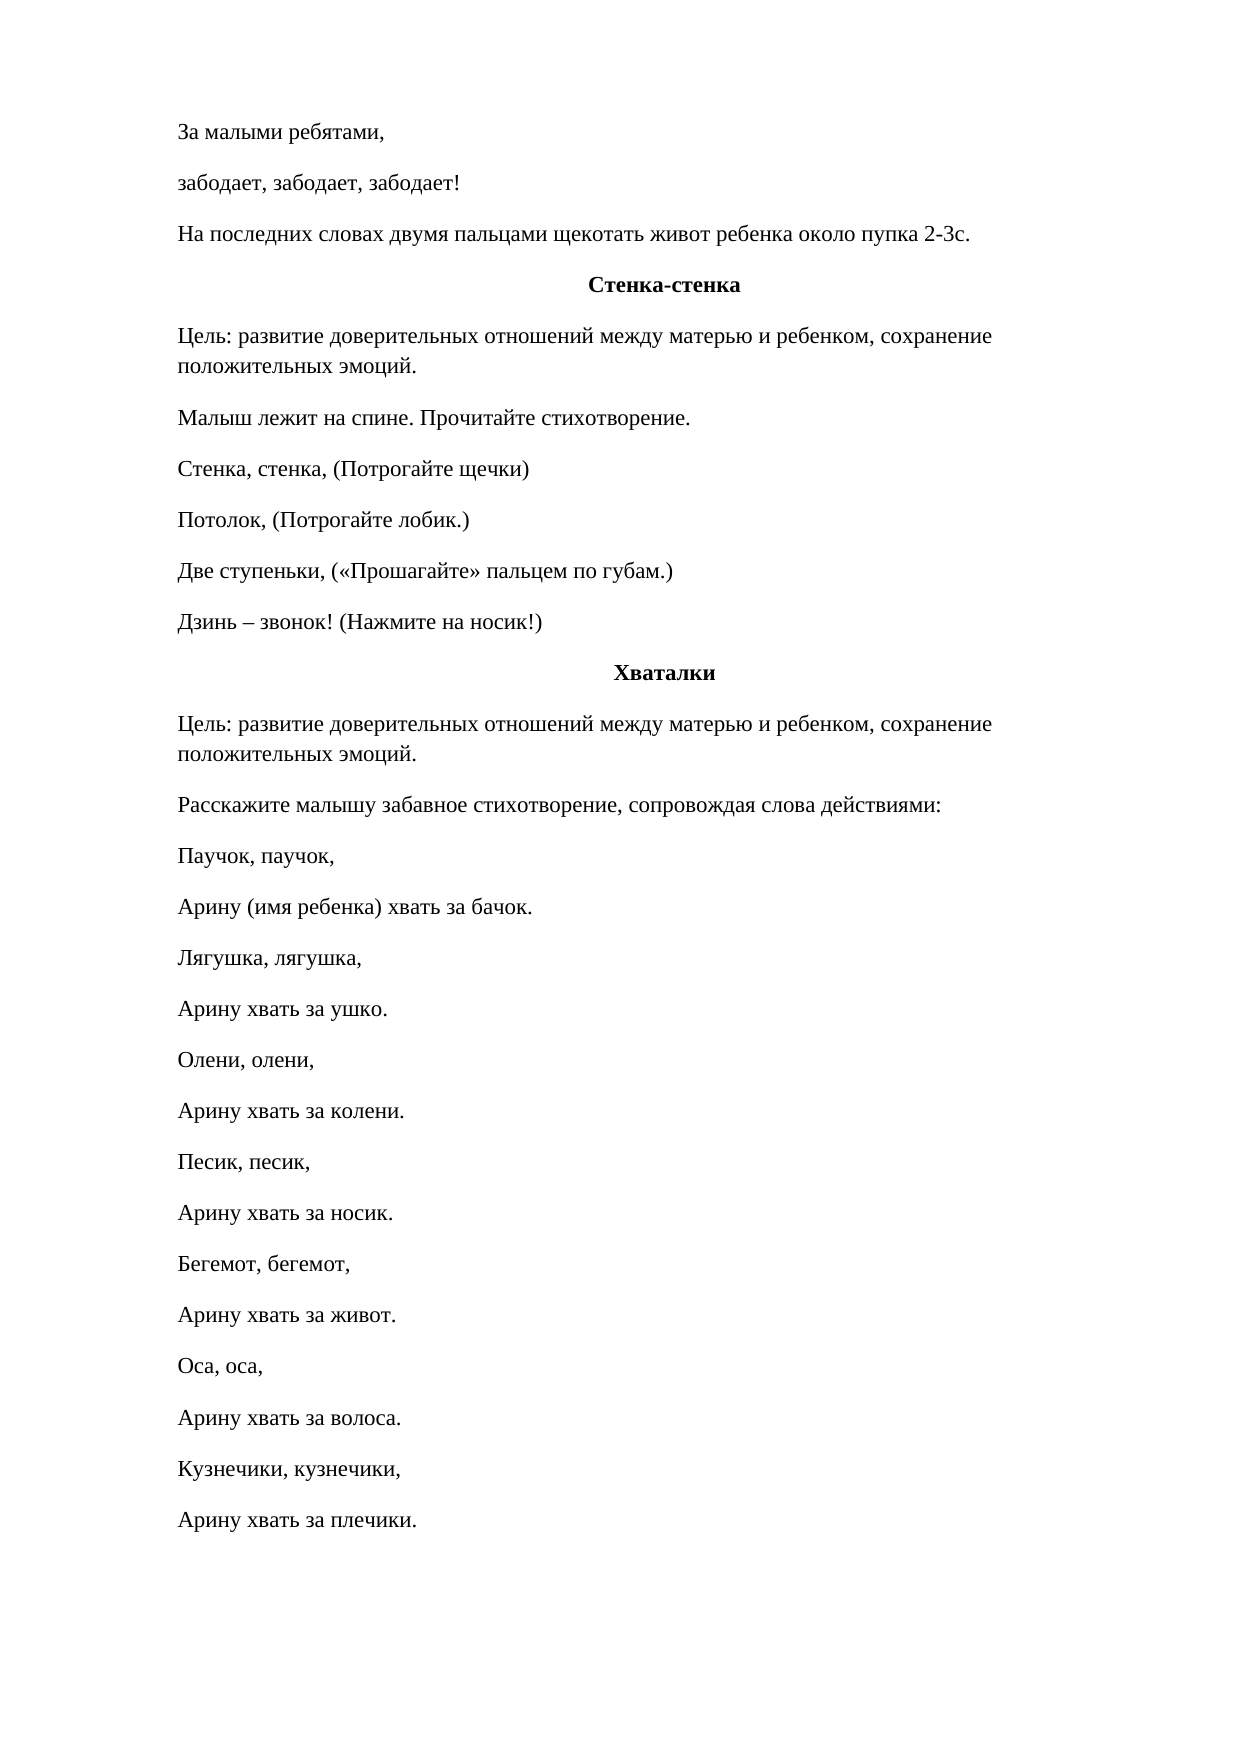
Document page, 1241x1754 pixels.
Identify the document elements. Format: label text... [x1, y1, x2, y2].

text Потолок, (Потрогайте лобик.) [177, 506, 1152, 532]
text Бегемот, бегемот, [177, 1250, 1152, 1277]
text За малыми ребятами, [177, 118, 1152, 144]
text Две ступеньки, («Прошагайте» пальцем по губам.) [177, 557, 1152, 583]
text Олени, олени, [177, 1046, 1152, 1073]
text забодает, забодает, забодает! [177, 169, 1152, 196]
text Арину хвать за ушко. [177, 995, 1152, 1022]
text Расскажите малышу забавное стихотворение, сопровождая слова действиями: [177, 791, 1152, 817]
text Дзинь – звонок! (Нажмите на носик!) [177, 608, 1152, 634]
text Хваталки [177, 659, 1152, 685]
text Арину хвать за колени. [177, 1097, 1152, 1124]
text Арину хвать за плечики. [177, 1506, 1152, 1532]
text Стенка, стенка, (Потрогайте щечки) [177, 454, 1152, 481]
text Арину хвать за живот. [177, 1301, 1152, 1328]
text Паучок, паучок, [177, 842, 1152, 868]
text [177, 322, 1152, 379]
text Песик, песик, [177, 1148, 1152, 1175]
text Кузнечики, кузнечики, [177, 1454, 1152, 1481]
text Оса, оса, [177, 1352, 1152, 1379]
text Малыш лежит на спине. Прочитайте стихотворение. [177, 403, 1152, 430]
text Арину хвать за носик. [177, 1199, 1152, 1226]
text Стенка-стенка [177, 271, 1152, 298]
text Арину (имя ребенка) хвать за бачок. [177, 893, 1152, 919]
text Лягушка, лягушка, [177, 944, 1152, 971]
text На последних словах двумя пальцами щекотать живот ребенка около пупка 2-3с. [177, 220, 1152, 247]
text Арину хвать за волоса. [177, 1403, 1152, 1430]
text Цель: развитие доверительных отношений между матерью и ребенком, сохранение положительных эмоций. [177, 710, 1152, 766]
